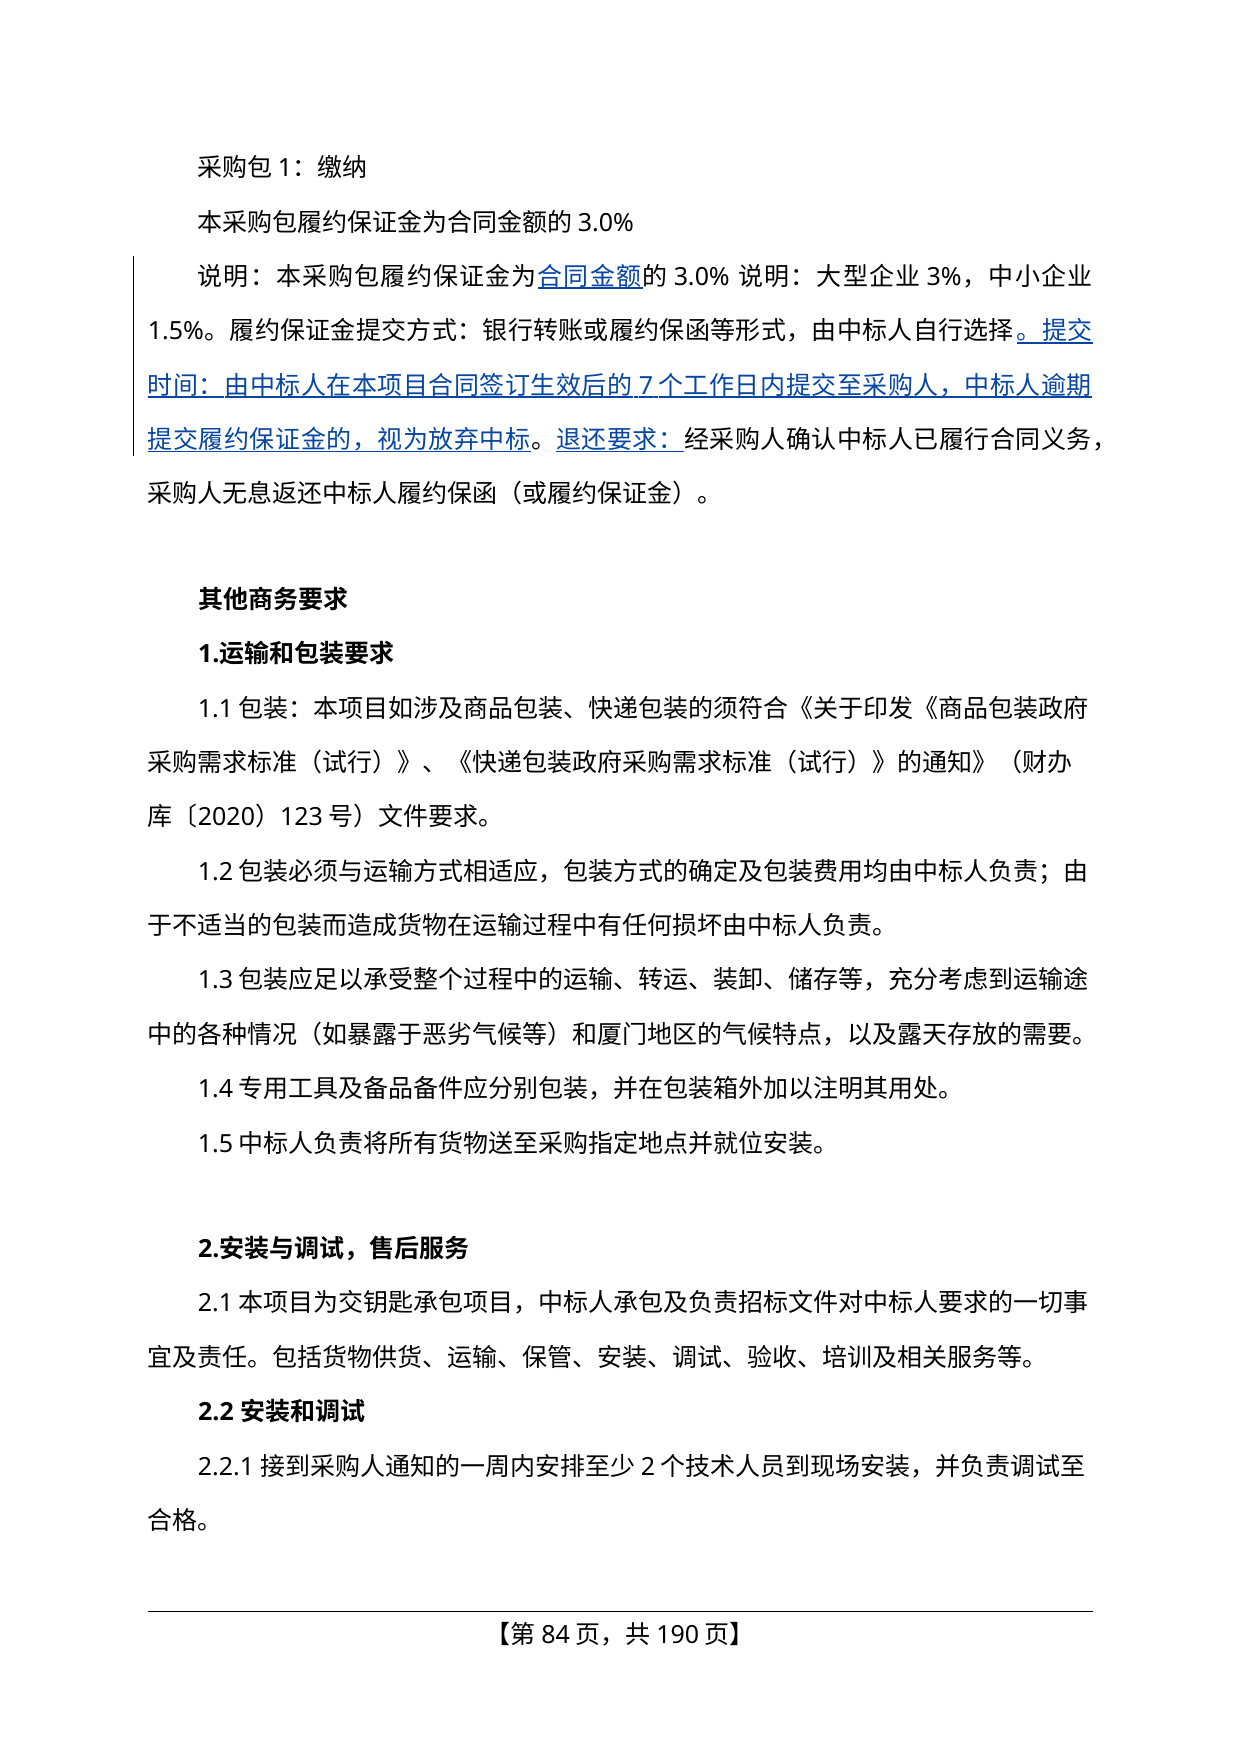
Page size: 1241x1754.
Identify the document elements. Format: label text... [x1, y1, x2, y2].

text 说明：本采购包履约保证金为的3.0% 说明：大型企业3%，中小企业1.5%。履约保证金提交方式：银行转账或履约保函等形式，由中标人自行选择。经采购人确认中标人已履行合同义务，采购人无息返还中标人履约保函（或履约保证金）。 [148, 256, 1092, 396]
text 2.安装与调试，售后服务 [148, 1228, 1092, 1265]
text 其他商务要求 [148, 579, 1092, 616]
text 1.1包装：本项目如涉及商品包装、快递包装的须符合《关于印发《商品包装政府采购需求标准（试行）》、《快递包装政府采购需求标准（试行）》的通知》（财办库〔2020）123号）文件要求。 [148, 688, 1092, 833]
text 2.2.1 接到采购人通知的一周内安排至少2个技术人员到现场安装，并负责调试至合格。 [148, 1446, 1092, 1537]
text 采购包1：缴纳 [148, 148, 1092, 184]
text 本采购包履约保证金为合同金额的3.0% [148, 202, 1092, 238]
text 说明：本采购包履约保证金为的3.0% 说明：大型企业3%，中小企业1.5%。履约保证金提交方式：银行转账或履约保函等形式，由中标人自行选择。经采购人确认中标人已履行合同义务，采购人无息返还中标人履约保函（或履约保证金）。 [148, 397, 1092, 510]
text 1.2包装必须与运输方式相适应，包装方式的确定及包装费用均由中标人负责；由于不适当的包装而造成货物在运输过程中有任何损坏由中标人负责。 [148, 851, 1092, 942]
text 2.1本项目为交钥匙承包项目，中标人承包及负责招标文件对中标人要求的一切事宜及责任。包括货物供货、运输、保管、安装、调试、验收、培训及相关服务等。 [148, 1283, 1092, 1373]
text 1.3包装应足以承受整个过程中的运输、转运、装卸、储存等，充分考虑到运输途中的各种情况（如暴露于恶劣气候等）和厦门地区的气候特点，以及露天存放的需要。 [148, 960, 1092, 1051]
text 2.2 安装和调试 [148, 1392, 1092, 1428]
text 1.运输和包装要求 [148, 634, 1092, 670]
text 1.5中标人负责将所有货物送至采购指定地点并就位安装。 [148, 1123, 1092, 1159]
text 1.4专用工具及备品备件应分别包装，并在包装箱外加以注明其用处。 [148, 1069, 1092, 1105]
